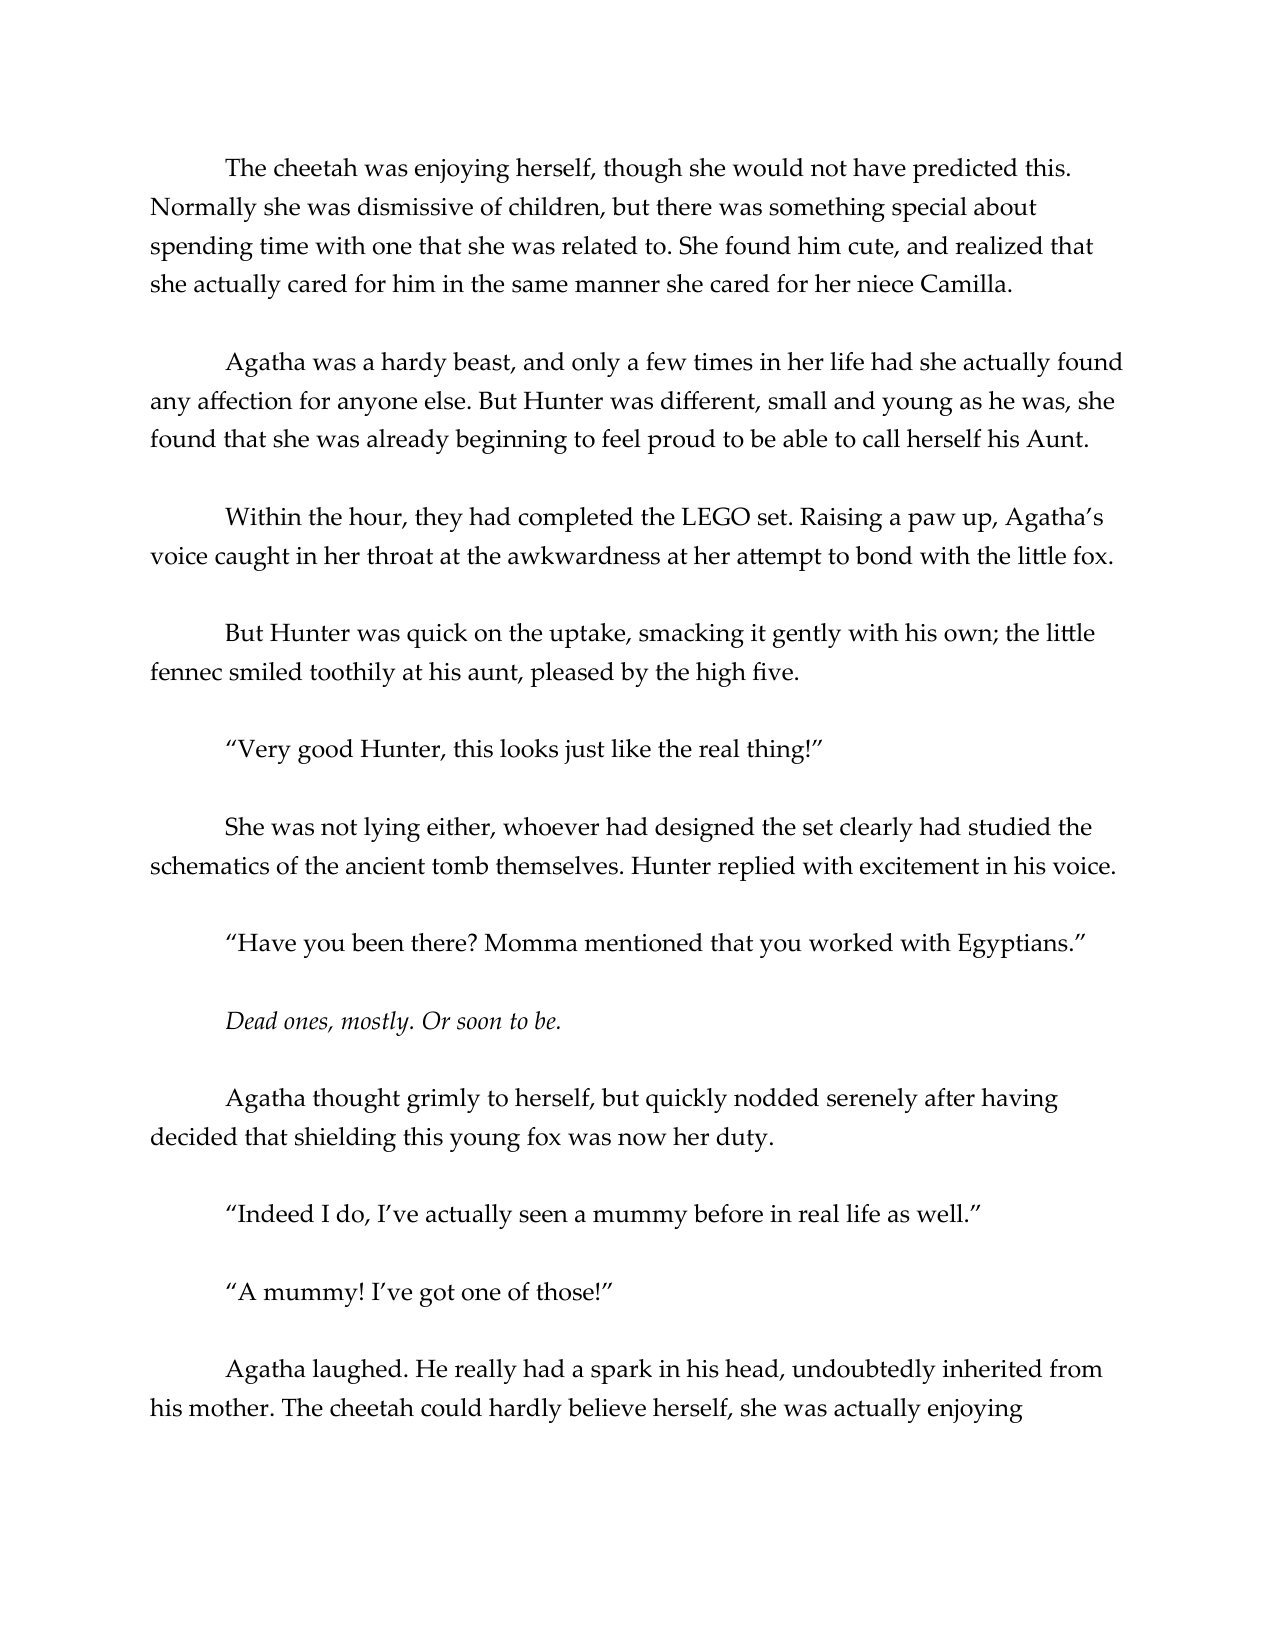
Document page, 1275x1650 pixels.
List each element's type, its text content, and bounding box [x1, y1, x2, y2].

text Agatha was a hardy beast, and only a few times in her life had she actually found any affection for anyone else. But Hunter was different, small and young as he was, she found that she was already beginning to feel proud to be able to call herself his Aunt. [150, 344, 1125, 455]
text “Indeed I do, I’ve actually seen a mummy before in real life as well.” [150, 1196, 1125, 1230]
text “A mummy! I’ve got one of those!” [150, 1274, 1125, 1307]
text Agatha thought grimly to herself, but quickly nodded serenely after having decided that shielding this young fox was now her duty. [150, 1080, 1125, 1152]
text “Very good Hunter, this looks just like the real thing!” [150, 731, 1125, 765]
text The cheetah was enjoying herself, though she would not have predicted this. Normally she was dismissive of children, but there was something special about spending time with one that she was related to. She found him cute, and realized that she actually cared for him in the same manner she cared for her niece Camilla. [150, 150, 1125, 300]
text She was not lying either, whoever had designed the set clearly had studied the schematics of the ancient tomb themselves. Hunter replied with excitement in his voice. [150, 809, 1125, 881]
text Within the hour, they had completed the LEGO set. Raising a paw up, Agatha’s voice caught in her throat at the awkwardness at her attempt to bond with the little fox. [150, 499, 1125, 571]
text But Hunter was quick on the uptake, smacking it gently with his own; the little fennec smiled toothily at his aunt, pleased by the high five. [150, 615, 1125, 687]
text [150, 1351, 1125, 1424]
text “Have you been there? Momma mentioned that you worked with Egyptians.” [150, 925, 1125, 959]
text Dead ones, mostly. Or soon to be. [150, 1002, 1125, 1036]
